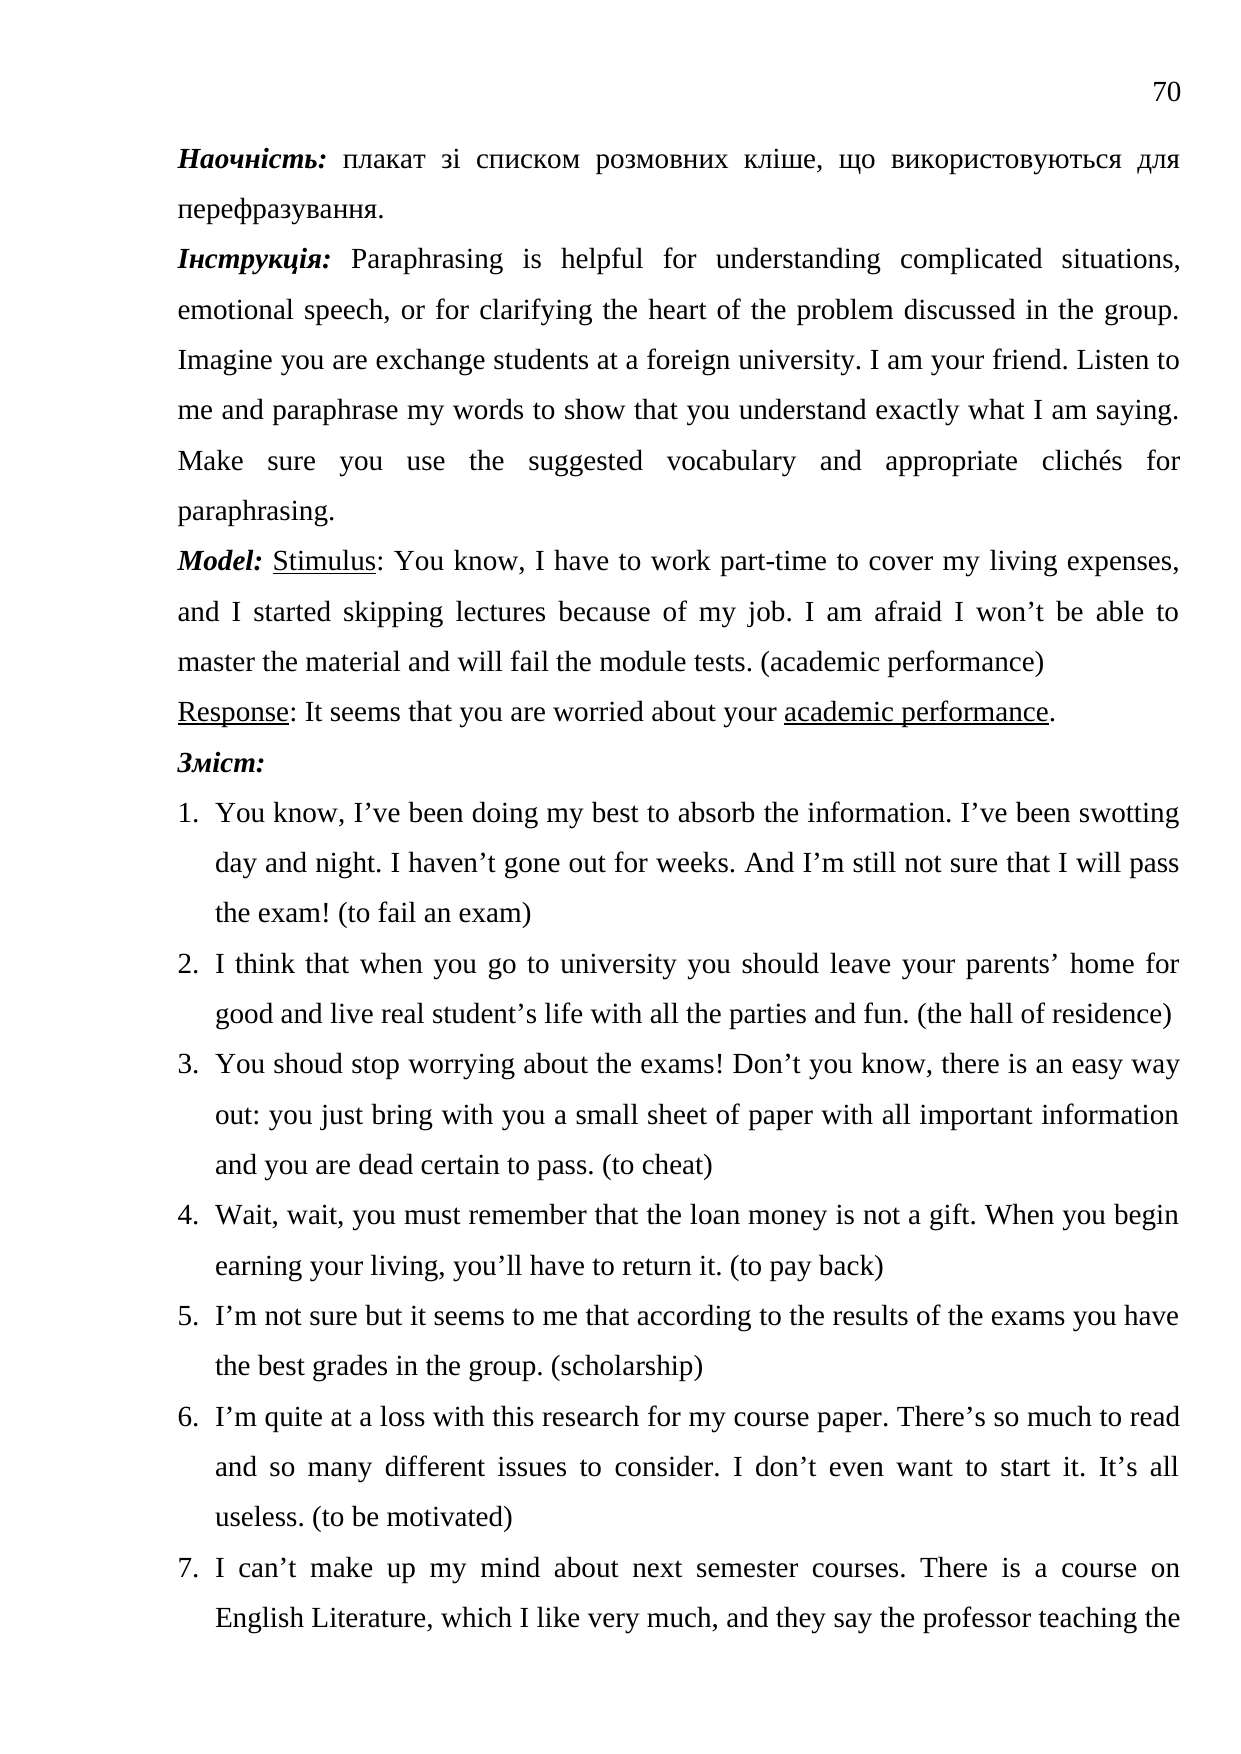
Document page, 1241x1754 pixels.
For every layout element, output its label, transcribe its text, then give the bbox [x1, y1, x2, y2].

list I’m not sure but it seems to me that according to the results of the exams you have the best grades in the group. (scholarship) [177, 1298, 1181, 1382]
list I’m quite at a loss with this research for my course paper. There’s so much to read and so many different issues to consider. I don’t even want to start it. It’s all useless. (to be motivated) [177, 1399, 1181, 1533]
text Наочність: плакат зі списком розмовних кліше, що використовуються для перефразування. [177, 141, 1181, 225]
text Response: It seems that you are worried about your academic performance. [177, 694, 1181, 728]
list You know, I’ve been doing my best to absorb the information. I’ve been swotting day and night. I haven’t gone out for weeks. And I’m still not sure that I will pass the exam! (to fail an exam) [177, 795, 1181, 929]
text Інструкція: Paraphrasing is helpful for understanding complicated situations, emotional speech, or for clarifying the heart of the problem discussed in the group. Imagine you are exchange students at a foreign university. I am your friend. Listen to me and paraphrase my words to show that you understand exactly what I am saying. Make sure you use the suggested vocabulary and appropriate clichés for paraphrasing. [177, 242, 1181, 527]
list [177, 1550, 1181, 1633]
list Wait, wait, you must remember that the loan money is not a gift. When you begin earning your living, you’ll have to return it. (to pay back) [177, 1197, 1181, 1281]
list You shoud stop worrying about the exams! Don’t you know, there is an easy way out: you just bring with you a small sheet of paper with all important information and you are dead certain to pass. (to cheat) [177, 1047, 1181, 1181]
text Model: Stimulus: You know, I have to work part-time to cover my living expenses, and I started skipping lectures because of my job. I am afraid I won’t be able to master the material and will fail the module tests. (academic performance) [177, 543, 1181, 678]
text Зміст: [177, 745, 1181, 778]
list I think that when you go to university you should leave your parents’ home for good and live real student’s life with all the parties and fun. (the hall of residence) [177, 946, 1181, 1030]
